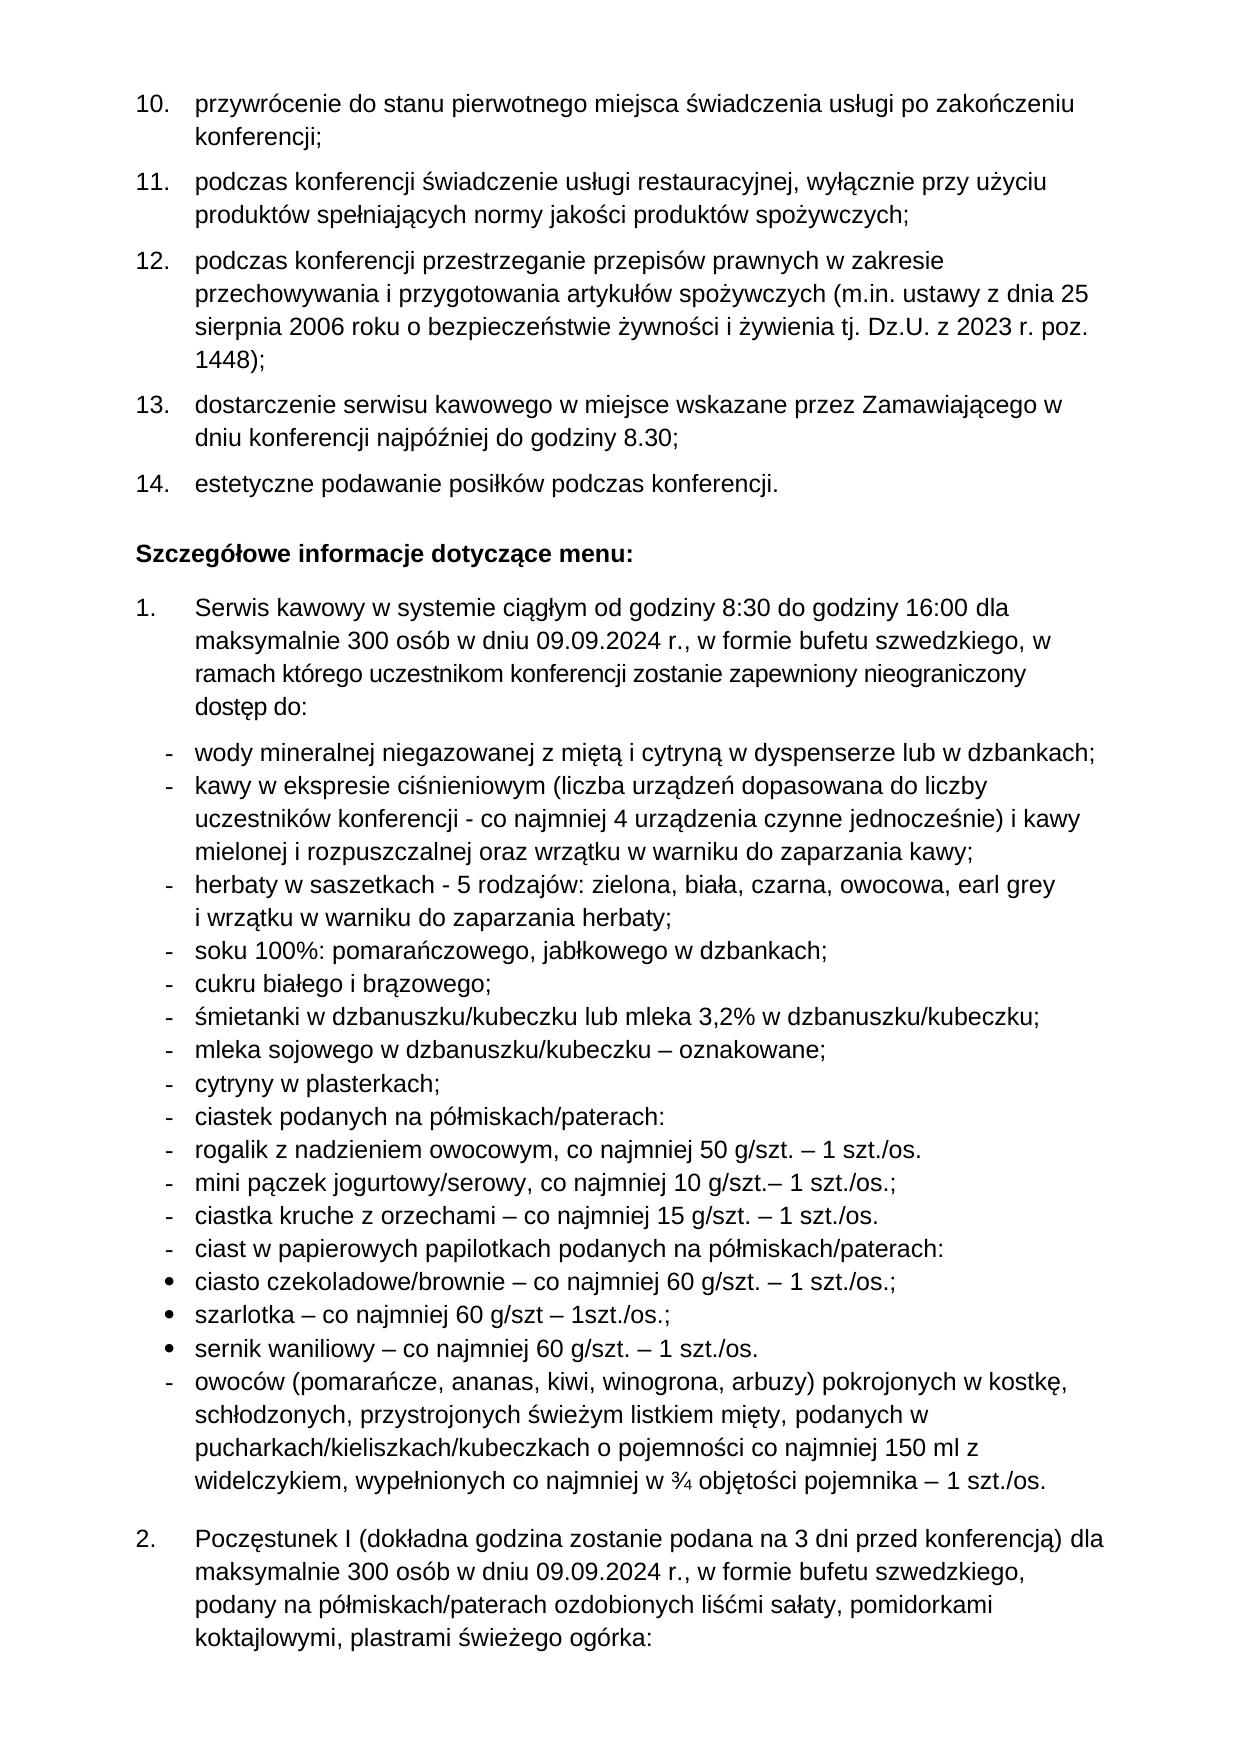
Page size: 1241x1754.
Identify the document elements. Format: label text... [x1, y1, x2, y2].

list śmietanki w dzbanuszku/kubeczku lub mleka 3,2% w dzbanuszku/kubeczku; [165, 1002, 1105, 1031]
list kawy w ekspresie ciśnieniowym (liczba urządzeń dopasowana do liczby uczestników konferencji - co najmniej 4 urządzenia czynne jednocześnie) i kawy mielonej i rozpuszczalnej oraz wrzątku w warniku do zaparzania kawy; [165, 771, 1105, 866]
list sernik waniliowy – co najmniej 60 g/szt. – 1 szt./os. [165, 1334, 1105, 1362]
list Poczęstunek I (dokładna godzina zostanie podana na 3 dni przed konferencją) dla maksymalnie 300 osób w dniu 09.09.2024 r., w formie bufetu szwedzkiego, podany na półmiskach/paterach ozdobionych liśćmi sałaty, pomidorkami koktajlowymi, plastrami świeżego ogórka: [135, 1524, 1105, 1652]
list przywrócenie do stanu pierwotnego miejsca świadczenia usługi po zakończeniu konferencji; [135, 89, 1105, 150]
list owoców (pomarańcze, ananas, kiwi, winogrona, arbuzy) pokrojonych w kostkę, schłodzonych, przystrojonych świeżym listkiem mięty, podanych w pucharkach/kieliszkach/kubeczkach o pojemności co najmniej 150 ml z widelczykiem, wypełnionych co najmniej w ¾ objętości pojemnika – 1 szt./os. [165, 1367, 1105, 1495]
list rogalik z nadzieniem owocowym, co najmniej 50 g/szt. – 1 szt./os. [165, 1135, 1105, 1164]
list szarlotka – co najmniej 60 g/szt – 1szt./os.; [165, 1301, 1105, 1329]
list estetyczne podawanie posiłków podczas konferencji. [135, 469, 1105, 498]
list ciasto czekoladowe/brownie – co najmniej 60 g/szt. – 1 szt./os.; [165, 1267, 1105, 1296]
list herbaty w saszetkach - 5 rodzajów: zielona, biała, czarna, owocowa, earl grey i wrzątku w warniku do zaparzania herbaty; [165, 870, 1105, 932]
list cytryny w plasterkach; [165, 1069, 1105, 1097]
list Serwis kawowy w systemie ciągłym od godziny 8:30 do godziny 16:00 dla maksymalnie 300 osób w dniu 09.09.2024 r., w formie bufetu szwedzkiego, w ramach którego uczestnikom konferencji zostanie zapewniony nieograniczony dostęp do: [135, 593, 1105, 721]
list podczas konferencji przestrzeganie przepisów prawnych w zakresie przechowywania i przygotowania artykułów spożywczych (m.in. ustawy z dnia 25 sierpnia 2006 roku o bezpieczeństwie żywności i żywienia tj. Dz.U. z 2023 r. poz. 1448); [135, 246, 1105, 373]
list soku 100%: pomarańczowego, jabłkowego w dzbankach; [165, 936, 1105, 965]
list dostarczenie serwisu kawowego w miejsce wskazane przez Zamawiającego w dniu konferencji najpóźniej do godziny 8.30; [135, 390, 1105, 452]
list cukru białego i brązowego; [165, 969, 1105, 998]
list mini pączek jogurtowy/serowy, co najmniej 10 g/szt.– 1 szt./os.; [165, 1168, 1105, 1197]
list mleka sojowego w dzbanuszku/kubeczku – oznakowane; [165, 1036, 1105, 1064]
list podczas konferencji świadczenie usługi restauracyjnej, wyłącznie przy użyciu produktów spełniających normy jakości produktów spożywczych; [135, 167, 1105, 229]
list ciastek podanych na półmiskach/paterach: [165, 1102, 1105, 1131]
list ciast w papierowych papilotkach podanych na półmiskach/paterach: [165, 1234, 1105, 1263]
text Szczegółowe informacje dotyczące menu: [135, 539, 1105, 568]
list wody mineralnej niegazowanej z miętą i cytryną w dyspenserze lub w dzbankach; [165, 738, 1105, 767]
list ciastka kruche z orzechami – co najmniej 15 g/szt. – 1 szt./os. [165, 1201, 1105, 1230]
